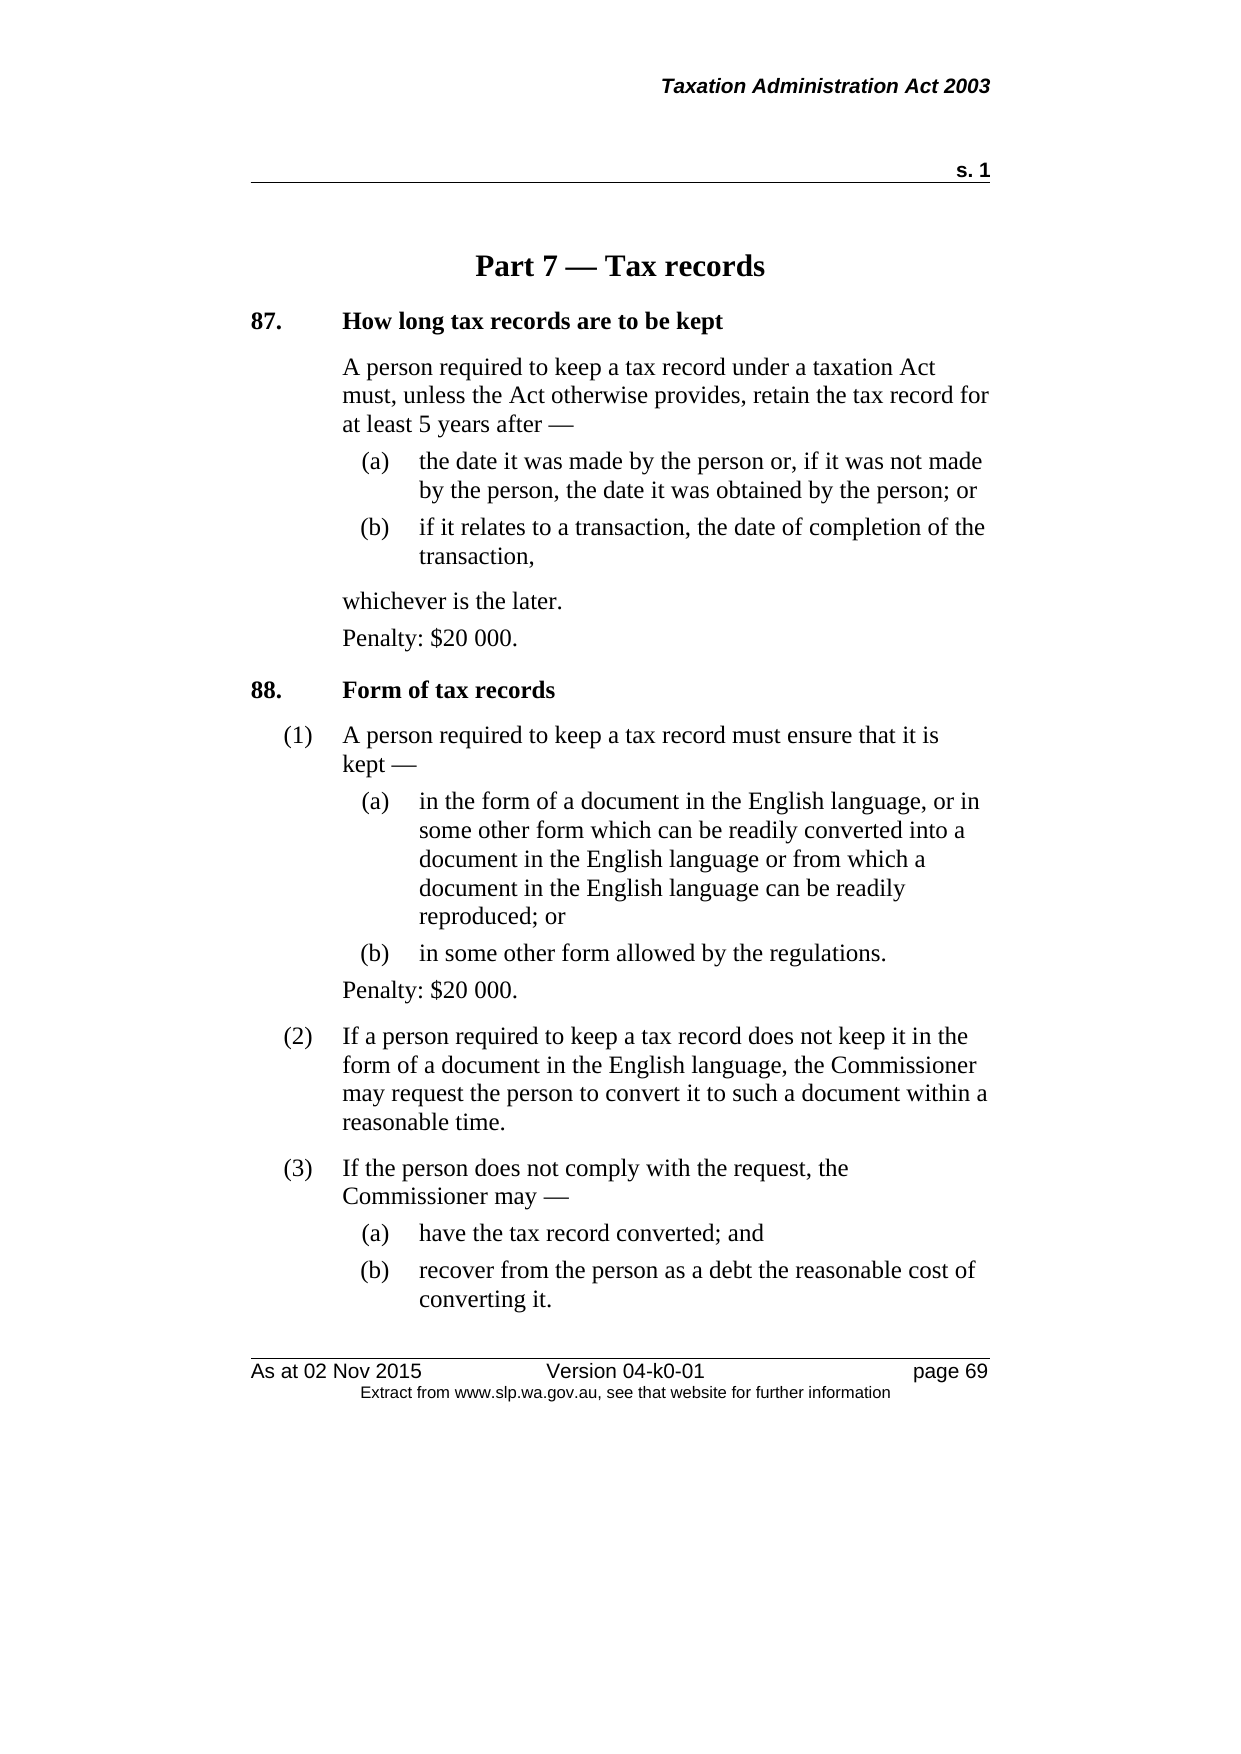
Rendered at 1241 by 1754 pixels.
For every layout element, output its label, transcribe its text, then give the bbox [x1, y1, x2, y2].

text whichever is the later. [251, 586, 990, 615]
text (a) have the tax record converted; and [251, 1218, 990, 1247]
text (b) recover from the person as a debt the reasonable cost of converting it. [251, 1256, 990, 1313]
text (2) If a person required to keep a tax record does not keep it in the form of a document in the English language, the Commissioner may request the person to convert it to such a document within a reasonable time. [251, 1021, 990, 1136]
text (1) A person required to keep a tax record must ensure that it is kept — [251, 721, 990, 778]
subtitle 87. How long tax records are to be kept [251, 306, 990, 335]
text (a) in the form of a document in the English language, or in some other form which can be readily converted into a document in the English language or from which a document in the English language can be readily reproduced; or [251, 786, 990, 930]
text (b) in some other form allowed by the regulations. [251, 938, 990, 967]
text Penalty: $20 000. [251, 976, 990, 1004]
text (b) if it relates to a transaction, the date of completion of the transaction, [251, 512, 990, 570]
text (a) the date it was made by the person or, if it was not made by the person, the date it was obtained by the person; or [251, 446, 990, 504]
text Penalty: $20 000. [251, 623, 990, 652]
text (3) If the person does not comply with the request, the Commissioner may — [251, 1153, 990, 1210]
subtitle Part 7 — Tax records [251, 247, 990, 283]
text A person required to keep a tax record under a taxation Act must, unless the Act otherwise provides, retain the tax record for at least 5 years after — [251, 352, 990, 438]
subtitle 88. Form of tax records [251, 675, 990, 704]
